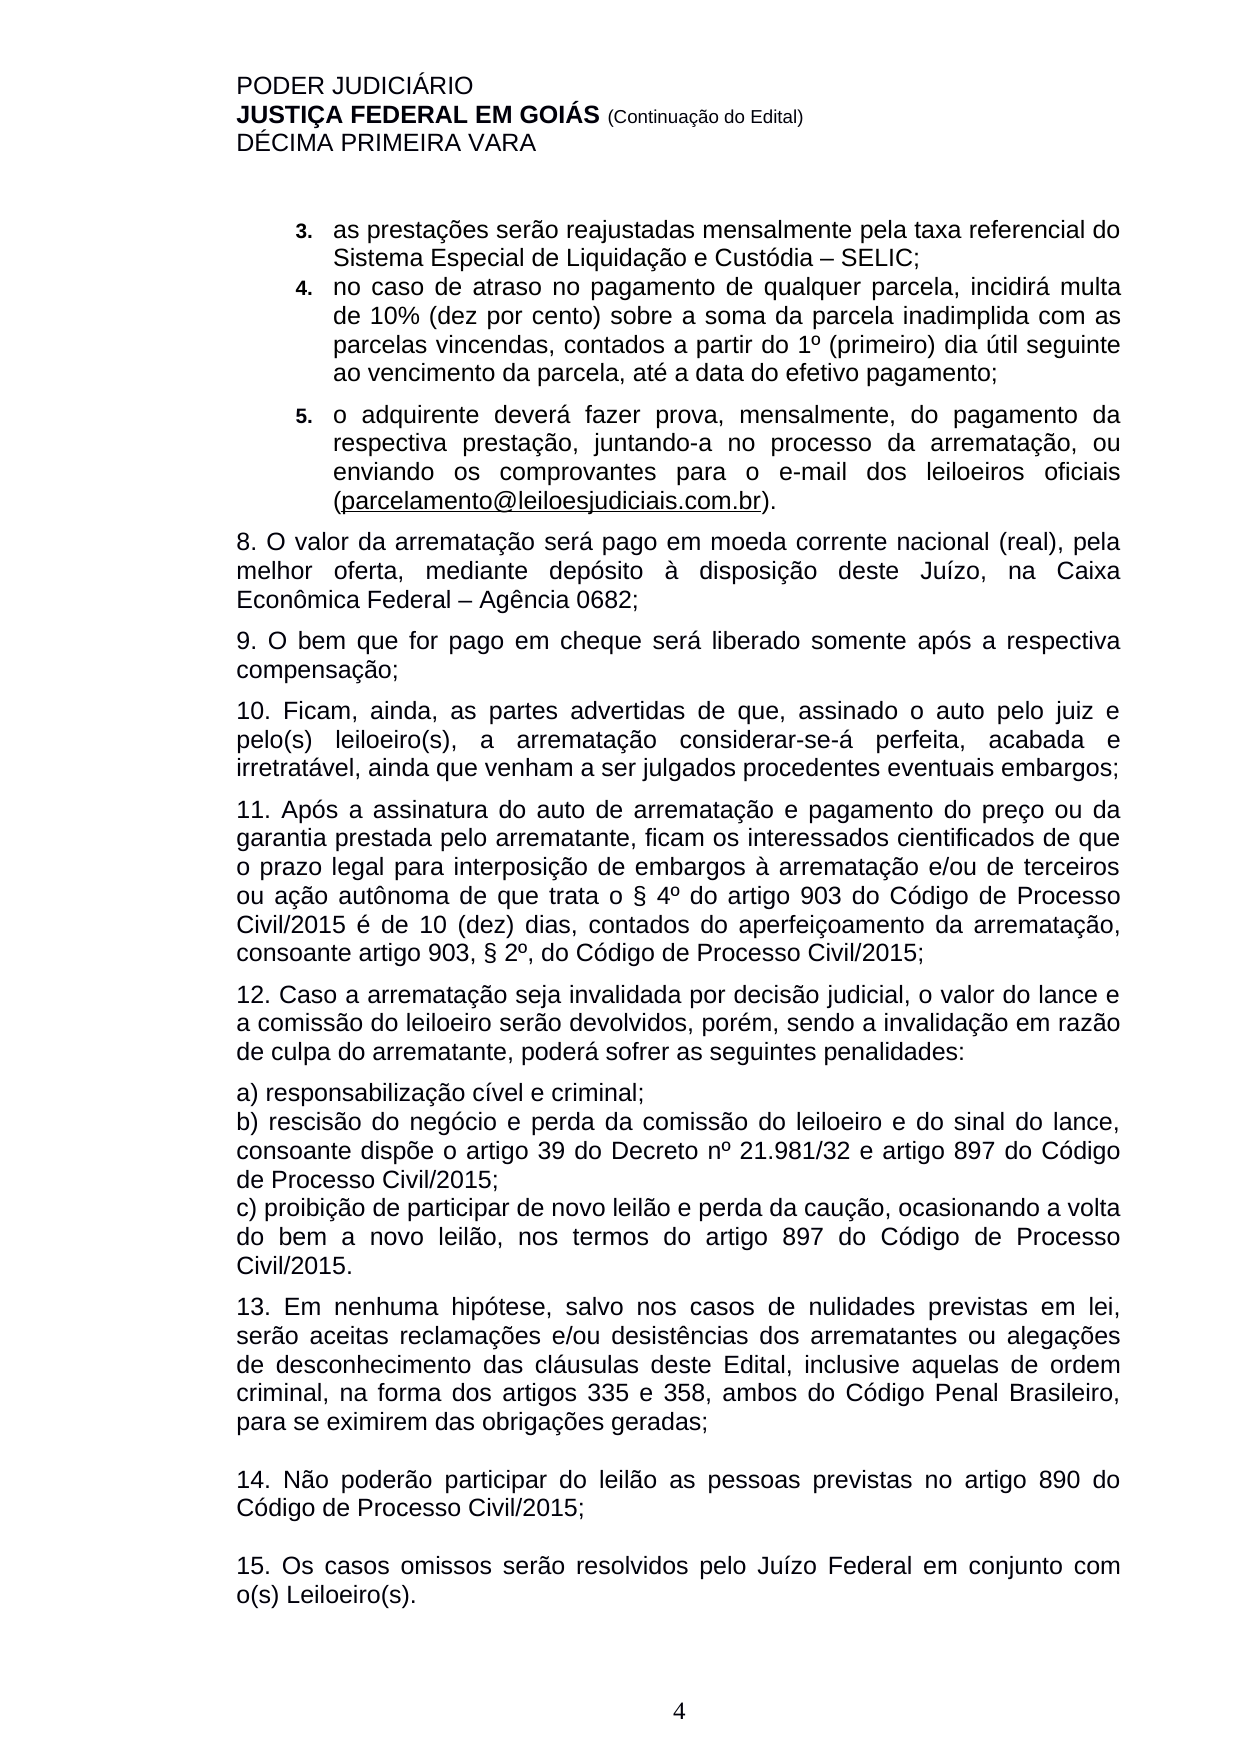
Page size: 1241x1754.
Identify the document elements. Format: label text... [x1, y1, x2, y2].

text 8. O valor da arrematação será pago em moeda corrente nacional (real), pela melhor oferta, mediante depósito à disposição deste Juízo, na Caixa Econômica Federal – Agência 0682; [236, 527, 1122, 613]
text 9. O bem que for pago em cheque será liberado somente após a respectiva compensação; [236, 626, 1122, 683]
text 11. Após a assinatura do auto de arrematação e pagamento do preço ou da garantia prestada pelo arrematante, ficam os interessados cientificados de que o prazo legal para interposição de embargos à arrematação e/ou de terceiros ou ação autônoma de que trata o § 4º do artigo 903 do Código de Processo Civil/2015 é de 10 (dez) dias, contados do aperfeiçoamento da arrematação, consoante artigo 903, § 2º, do Código de Processo Civil/2015; [236, 794, 1122, 967]
text 14. Não poderão participar do leilão as pessoas previstas no artigo 890 do Código de Processo Civil/2015; [236, 1464, 1122, 1522]
list as prestações serão reajustadas mensalmente pela taxa referencial do Sistema Especial de Liquidação e Custódia – SELIC; [295, 214, 1122, 272]
list o adquirente deverá fazer prova, mensalmente, do pagamento da respectiva prestação, juntando-a no processo da arrematação, ou enviando os comprovantes para o e-mail dos leiloeiros oficiais (parcelamento@leiloesjudiciais.com.br). [295, 399, 1122, 514]
text 10. Ficam, ainda, as partes advertidas de que, assinado o auto pelo juiz e pelo(s) leiloeiro(s), a arrematação considerar-se-á perfeita, acabada e irretratável, ainda que venham a ser julgados procedentes eventuais embargos; [236, 696, 1122, 782]
list no caso de atraso no pagamento de qualquer parcela, incidirá multa de 10% (dez por cento) sobre a soma da parcela inadimplida com as parcelas vincendas, contados a partir do 1º (primeiro) dia útil seguinte ao vencimento da parcela, até a data do efetivo pagamento; [295, 272, 1122, 387]
text 12. Caso a arrematação seja invalidada por decisão judicial, o valor do lance e a comissão do leiloeiro serão devolvidos, porém, sendo a invalidação em razão de culpa do arrematante, poderá sofrer as seguintes penalidades: [236, 979, 1122, 1066]
text 13. Em nenhuma hipótese, salvo nos casos de nulidades previstas em lei, serão aceitas reclamações e/ou desistências dos arrematantes ou alegações de desconhecimento das cláusulas deste Edital, inclusive aquelas de ordem criminal, na forma dos artigos 335 e 358, ambos do Código Penal Brasileiro, para se eximirem das obrigações geradas; [236, 1292, 1122, 1436]
text 15. Os casos omissos serão resolvidos pelo Juízo Federal em conjunto com o(s) Leiloeiro(s). [236, 1551, 1122, 1608]
text c) proibição de participar de novo leilão e perda da caução, ocasionando a volta do bem a novo leilão, nos termos do artigo 897 do Código de Processo Civil/2015. [236, 1193, 1122, 1279]
text b) rescisão do negócio e perda da comissão do leiloeiro e do sinal do lance, consoante dispõe o artigo 39 do Decreto nº 21.981/32 e artigo 897 do Código de Processo Civil/2015; [236, 1107, 1122, 1193]
text a) responsabilização cível e criminal; [236, 1078, 1122, 1107]
